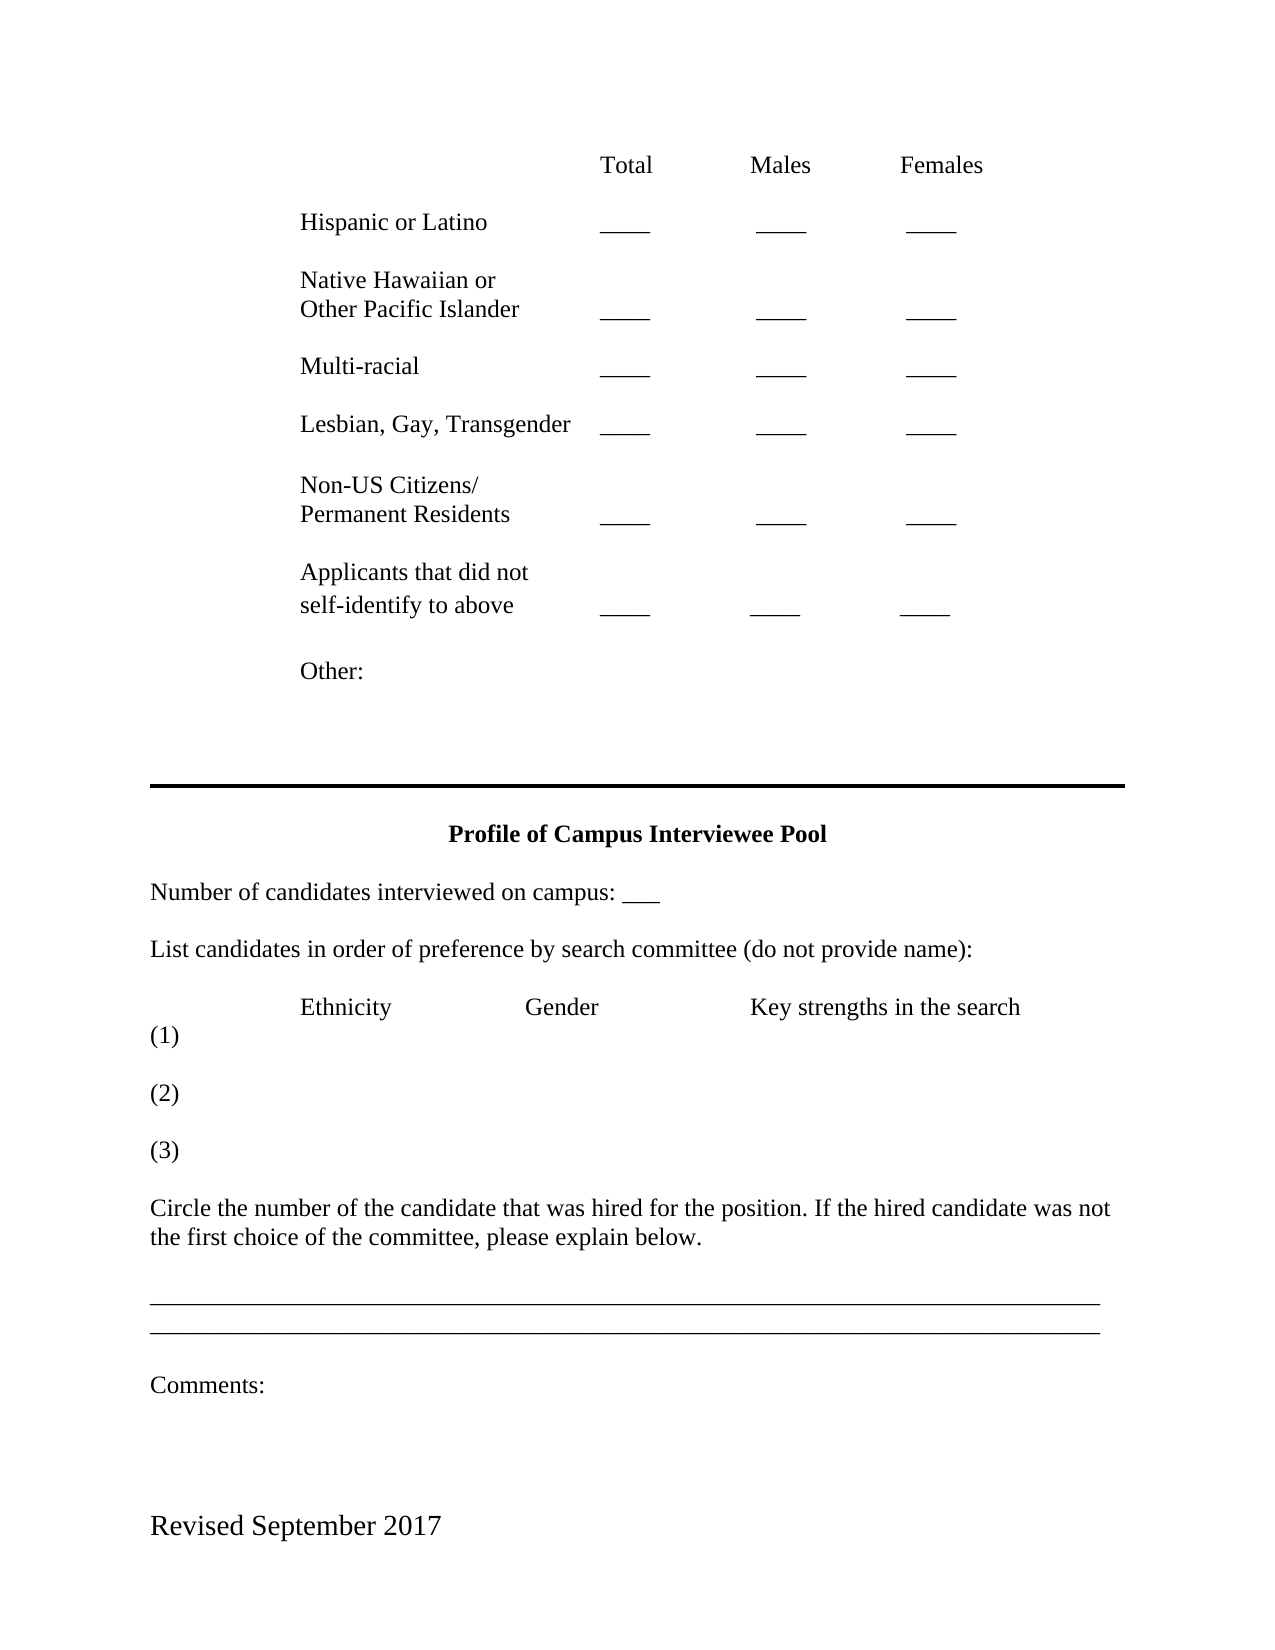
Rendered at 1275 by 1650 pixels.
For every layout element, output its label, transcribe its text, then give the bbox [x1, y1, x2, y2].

text Lesbian, Gay, Transgender ____ ____ ____ [225, 409, 1125, 437]
text Profile of Campus Interviewee Pool [150, 819, 1125, 848]
text Ethnicity Gender Key strengths in the search [150, 992, 1125, 1020]
text Circle the number of the candidate that was hired for the position. If the hired candidate was not the first choice of the committee, please explain below. [150, 1193, 1125, 1250]
text List candidates in order of preference by search committee (do not provide name): [150, 934, 1125, 963]
text Number of candidates interviewed on campus: ___ [150, 877, 1125, 905]
text Comments: [150, 1370, 1125, 1398]
text (2) [150, 1078, 1125, 1107]
text ____________________________________________________________________________ [150, 1279, 1125, 1308]
text ____________________________________________________________________________ [150, 1308, 1125, 1337]
text (3) [150, 1135, 1125, 1164]
text Applicants that did not [225, 557, 1125, 586]
text Other: [225, 656, 1125, 684]
text Permanent Residents ____ ____ ____ [225, 499, 1125, 528]
text Multi-racial ____ ____ ____ [225, 351, 1125, 380]
text self-identify to above ____ ____ ____ [225, 590, 1125, 618]
text Non-US Citizens/ [225, 471, 1125, 499]
text Native Hawaiian or [225, 265, 1125, 294]
text Other Pacific Islander ____ ____ ____ [225, 294, 1125, 322]
text Total Males Females [150, 150, 1125, 179]
text Hispanic or Latino ____ ____ ____ [225, 207, 1125, 236]
